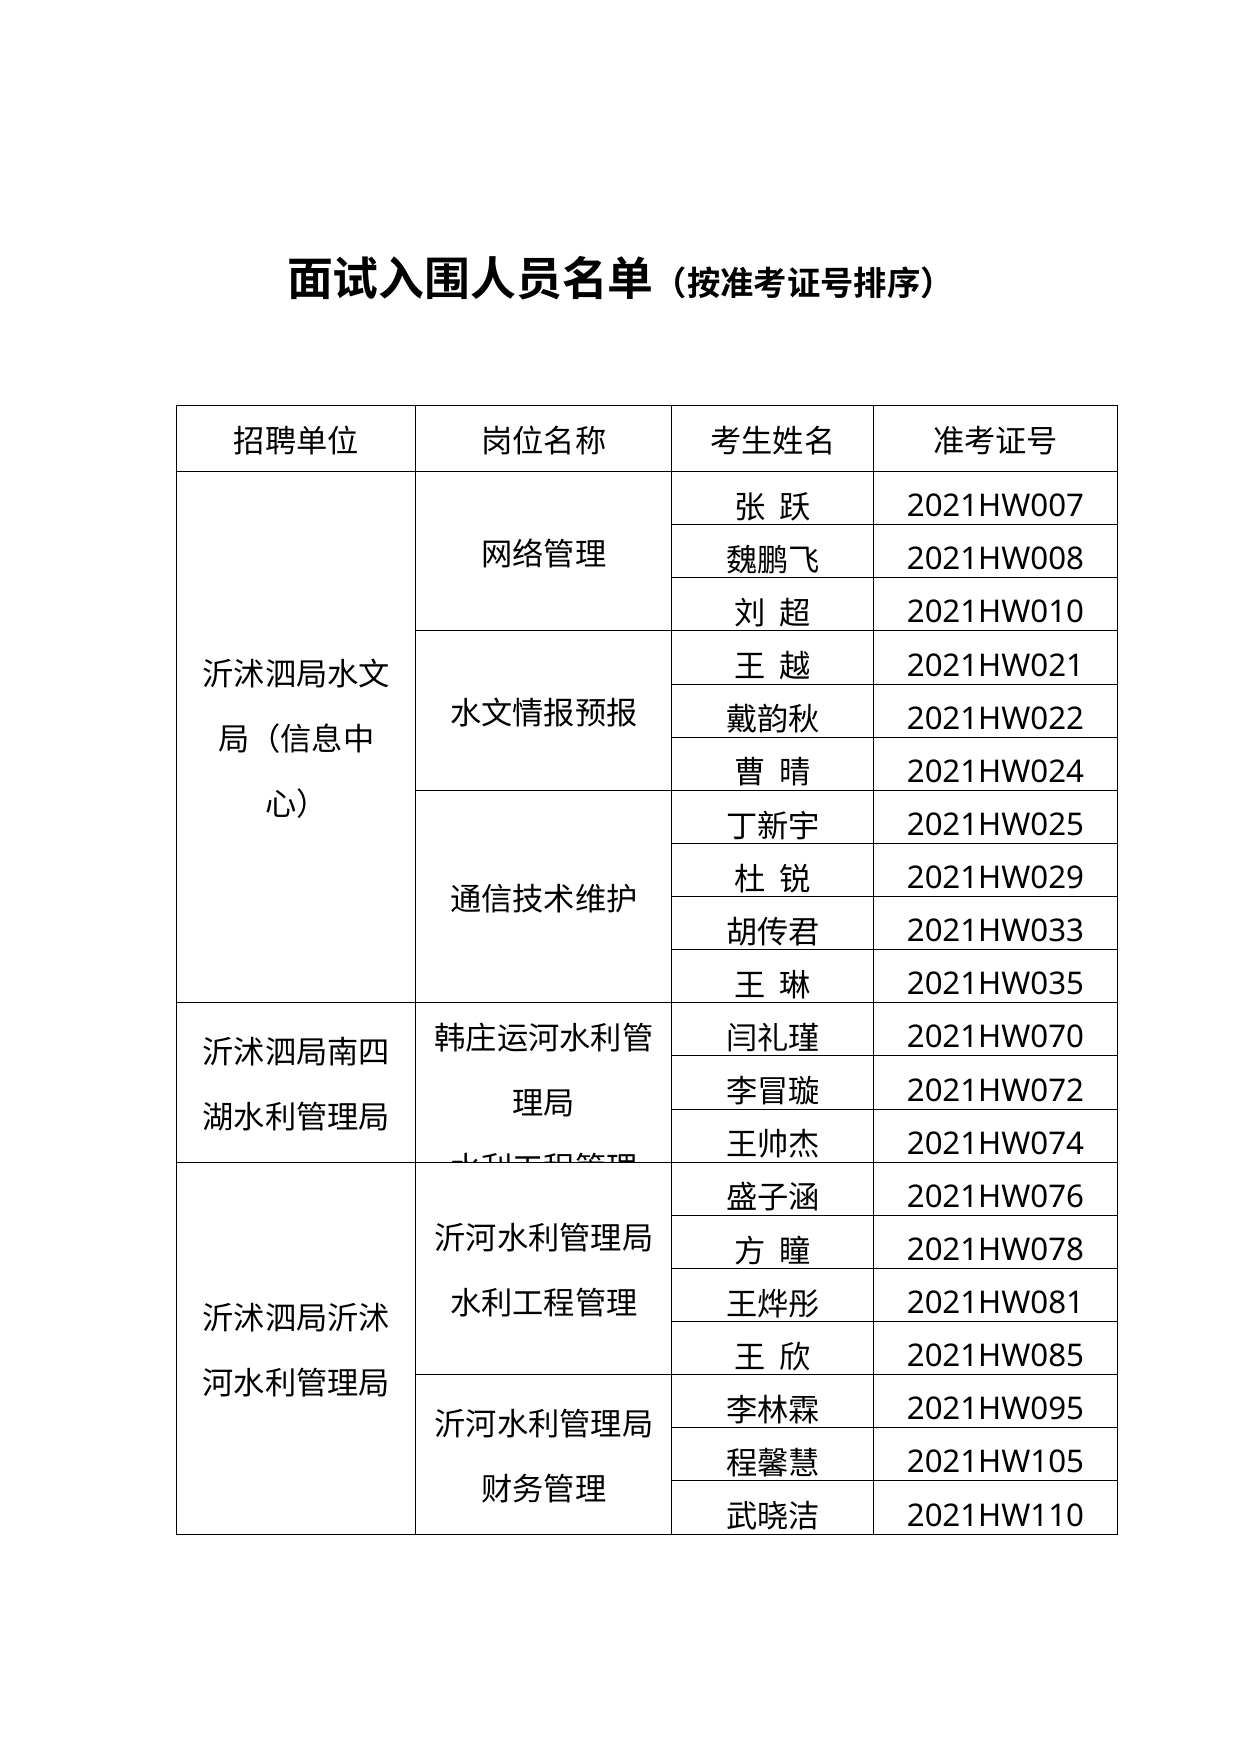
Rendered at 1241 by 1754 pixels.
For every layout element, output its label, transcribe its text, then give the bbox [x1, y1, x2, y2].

table_cell 2021HW105 [874, 1428, 1117, 1480]
table_cell 2021HW095 [874, 1375, 1117, 1427]
table_cell 2021HW025 [874, 791, 1117, 843]
table_cell 王帅杰 [672, 1110, 873, 1162]
table_cell 戴韵秋 [672, 685, 873, 737]
table_cell 水文情报预报 [416, 631, 671, 790]
table_cell 2021HW010 [874, 578, 1117, 630]
table_cell 曹 晴 [672, 738, 873, 790]
table_cell 韩庄运河水利管理局 水利工程管理 [416, 1003, 671, 1162]
table_cell 沂沭泗局水文局（信息中心） [177, 472, 415, 1002]
table_cell 王烨彤 [672, 1269, 873, 1321]
table_cell 2021HW076 [874, 1163, 1117, 1215]
table_cell 2021HW110 [874, 1481, 1117, 1533]
text 面试入围人员名单（按准考证号排序） [187, 227, 1053, 324]
table_cell 张 跃 [672, 472, 873, 524]
table_cell 丁新宇 [672, 791, 873, 843]
table_cell 网络管理 [416, 472, 671, 630]
table_cell 王 琳 [672, 950, 873, 1002]
table_cell 李林霖 [672, 1375, 873, 1427]
table_cell 沂沭泗局南四湖水利管理局 [177, 1003, 415, 1162]
table_cell 沂河水利管理局 财务管理 [416, 1375, 671, 1533]
table_cell 胡传君 [672, 897, 873, 949]
table_cell 2021HW070 [874, 1003, 1117, 1055]
table_cell 王 越 [672, 631, 873, 683]
table_cell 杜 锐 [672, 844, 873, 896]
table_header 岗位名称 [416, 406, 671, 471]
table_cell 2021HW074 [874, 1110, 1117, 1162]
table_cell 闫礼瑾 [672, 1003, 873, 1055]
table_header 考生姓名 [672, 406, 873, 471]
table_cell 程馨慧 [672, 1428, 873, 1480]
table_cell 2021HW007 [874, 472, 1117, 524]
table_cell 王 欣 [672, 1322, 873, 1374]
table_cell 2021HW081 [874, 1269, 1117, 1321]
table_cell 武晓洁 [672, 1481, 873, 1533]
table_cell 2021HW072 [874, 1056, 1117, 1108]
table_cell 2021HW033 [874, 897, 1117, 949]
table_cell 李冒璇 [672, 1056, 873, 1108]
table_cell 沂沭泗局沂沭河水利管理局 [177, 1163, 415, 1533]
table_cell 2021HW078 [874, 1216, 1117, 1268]
table_cell 2021HW029 [874, 844, 1117, 896]
table_cell 2021HW024 [874, 738, 1117, 790]
table_cell 魏鹏飞 [672, 525, 873, 577]
table_cell 刘 超 [672, 578, 873, 630]
table_cell 沂河水利管理局 水利工程管理 [416, 1163, 671, 1374]
table_cell 盛子涵 [672, 1163, 873, 1215]
table_cell 2021HW008 [874, 525, 1117, 577]
table_cell 2021HW022 [874, 685, 1117, 737]
table_cell 2021HW085 [874, 1322, 1117, 1374]
table_cell 通信技术维护 [416, 791, 671, 1002]
table_header 招聘单位 [177, 406, 415, 471]
table_cell 2021HW035 [874, 950, 1117, 1002]
table_cell 2021HW021 [874, 631, 1117, 683]
table_cell 方 瞳 [672, 1216, 873, 1268]
table_header 准考证号 [874, 406, 1117, 471]
